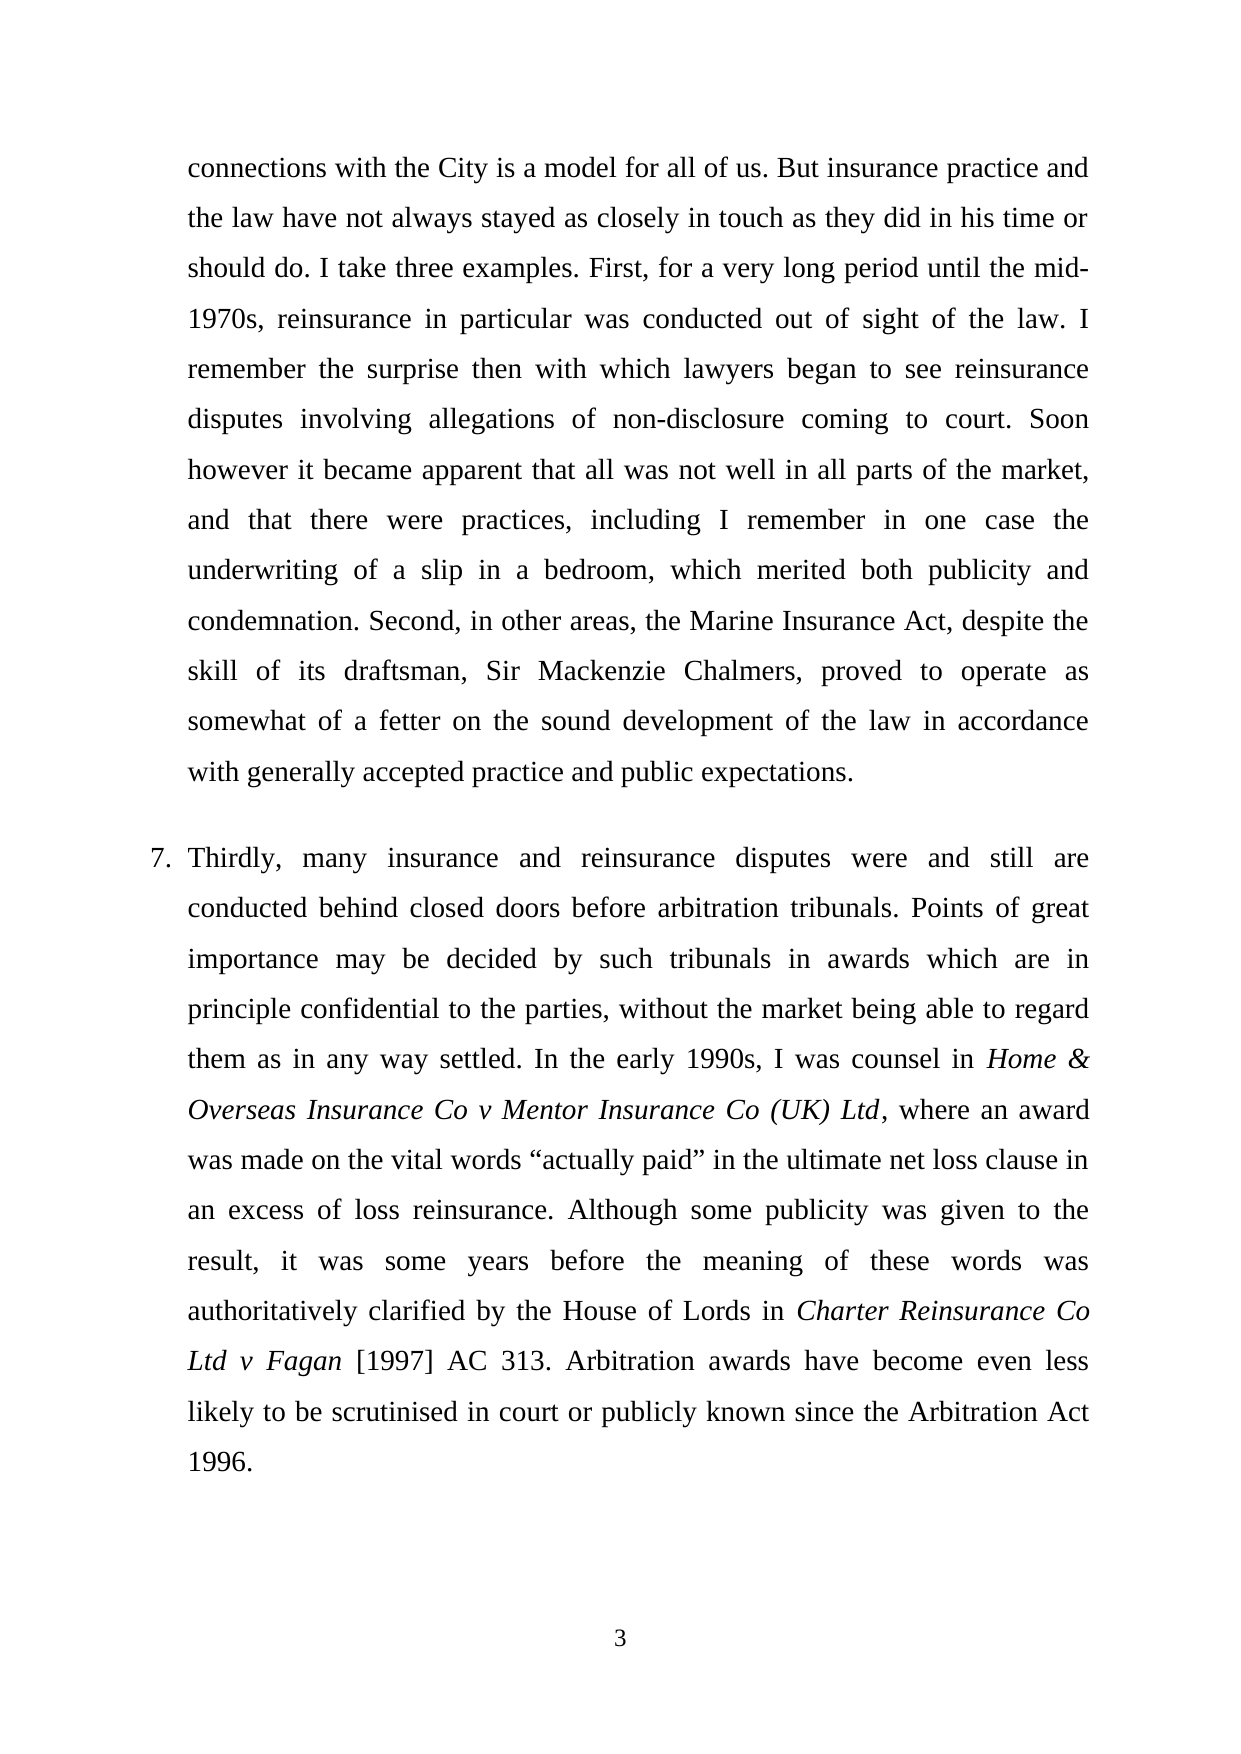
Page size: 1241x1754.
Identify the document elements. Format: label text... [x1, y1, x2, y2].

list Thirdly, many insurance and reinsurance disputes were and still are conducted behind closed doors before arbitration tribunals. Points of great importance may be decided by such tribunals in awards which are in principle confidential to the parties, without the market being able to regard them as in any way settled. In the early 1990s, I was counsel in Home & Overseas Insurance Co v Mentor Insurance Co (UK) Ltd, where an award was made on the vital words “actually paid” in the ultimate net loss clause in an excess of loss reinsurance. Although some publicity was given to the result, it was some years before the meaning of these words was authoritatively clarified by the House of Lords in Charter Reinsurance Co Ltd v Fagan [1997] AC 313. Arbitration awards have become even less likely to be scrutinised in court or publicly known since the Arbitration Act 1996. [150, 840, 1090, 1477]
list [150, 150, 1090, 787]
